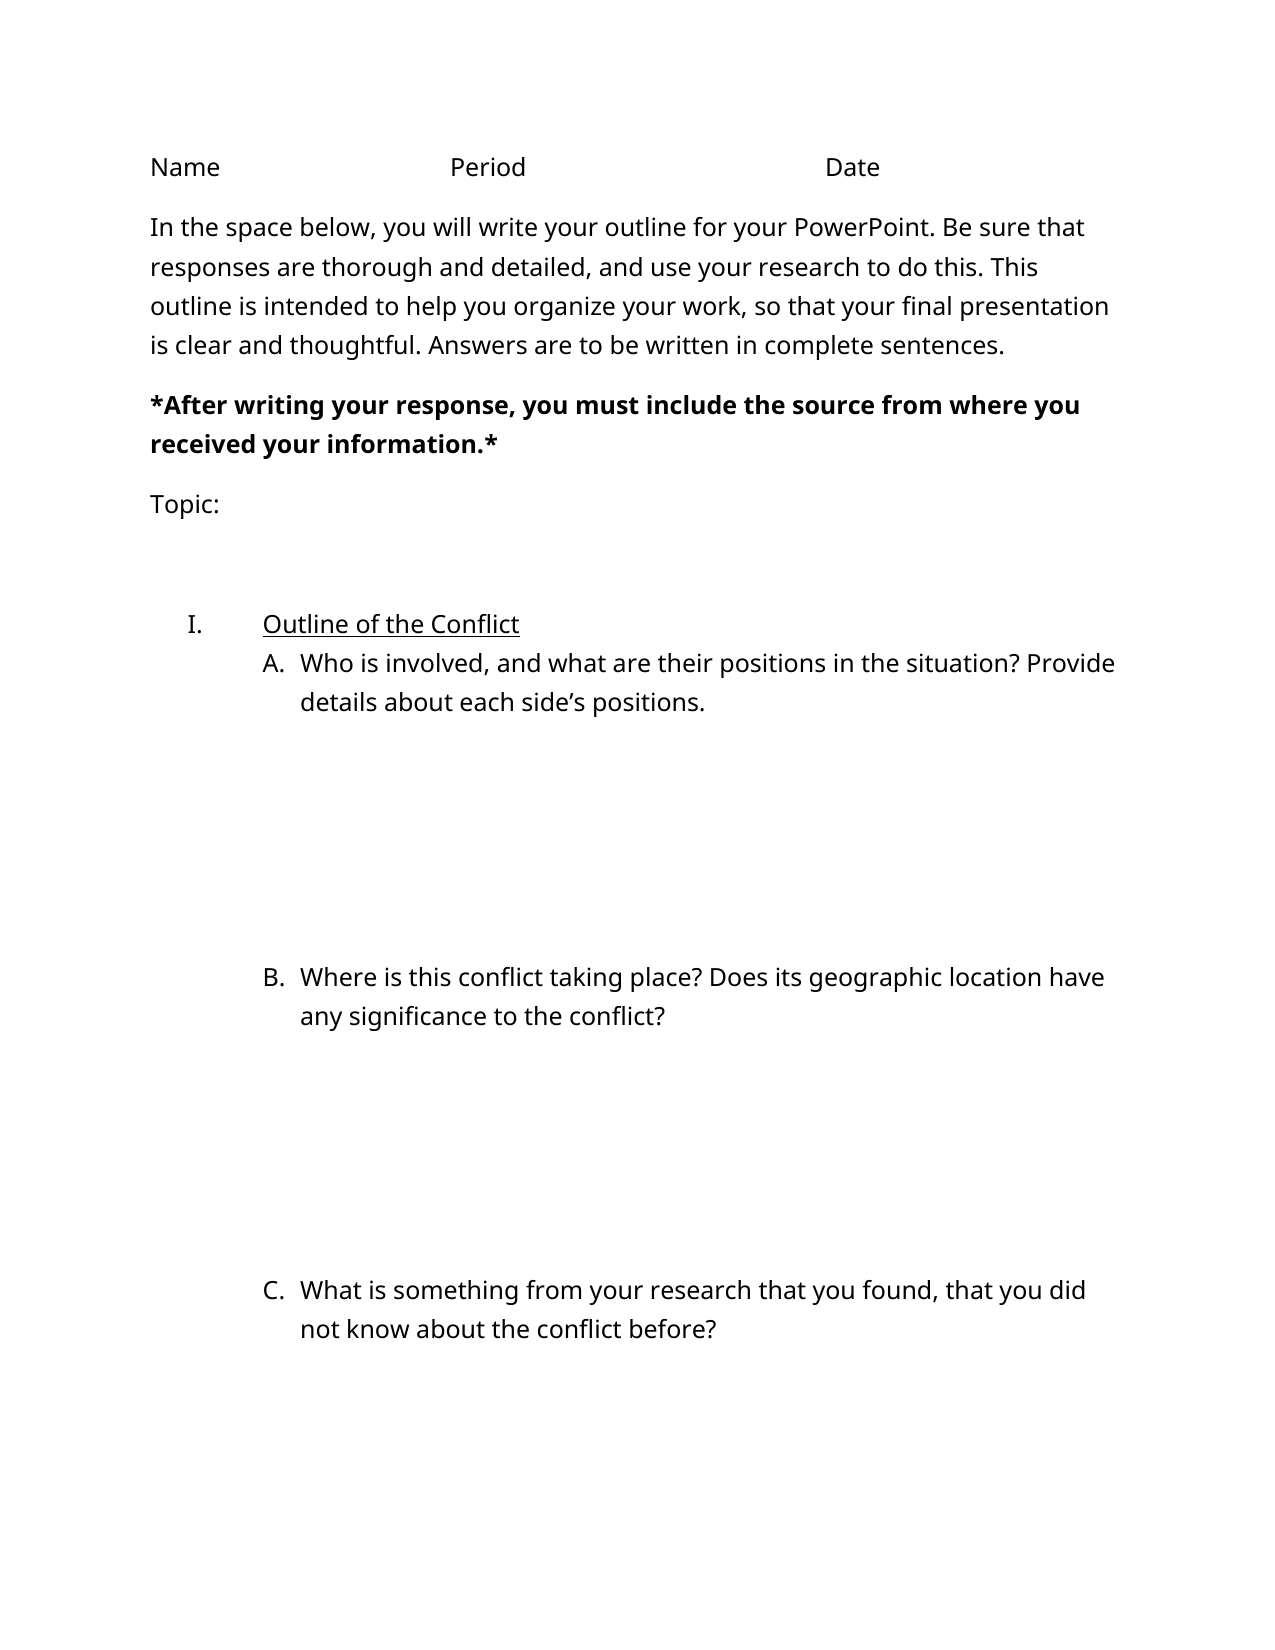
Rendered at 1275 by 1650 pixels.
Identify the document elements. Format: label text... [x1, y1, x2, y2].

text In the space below, you will write your outline for your PowerPoint. Be sure that responses are thorough and detailed, and use your research to do this. This outline is intended to help you organize your work, so that your final presentation is clear and thoughtful. Answers are to be written in complete sentences. [150, 210, 1125, 362]
text *After writing your response, you must include the source from where you received your information.* [150, 387, 1125, 461]
list Where is this conflict taking place? Does its geographic location have any significance to the conflict? [262, 959, 1125, 1032]
text Topic: [150, 487, 1125, 521]
list What is something from your research that you found, that you did not know about the conflict before? [262, 1272, 1125, 1346]
text Name Period Date [150, 150, 1125, 184]
list Who is involved, and what are their positions in the situation? Provide details about each side’s positions. [262, 646, 1125, 719]
list Outline of the Conflict [187, 607, 1125, 641]
